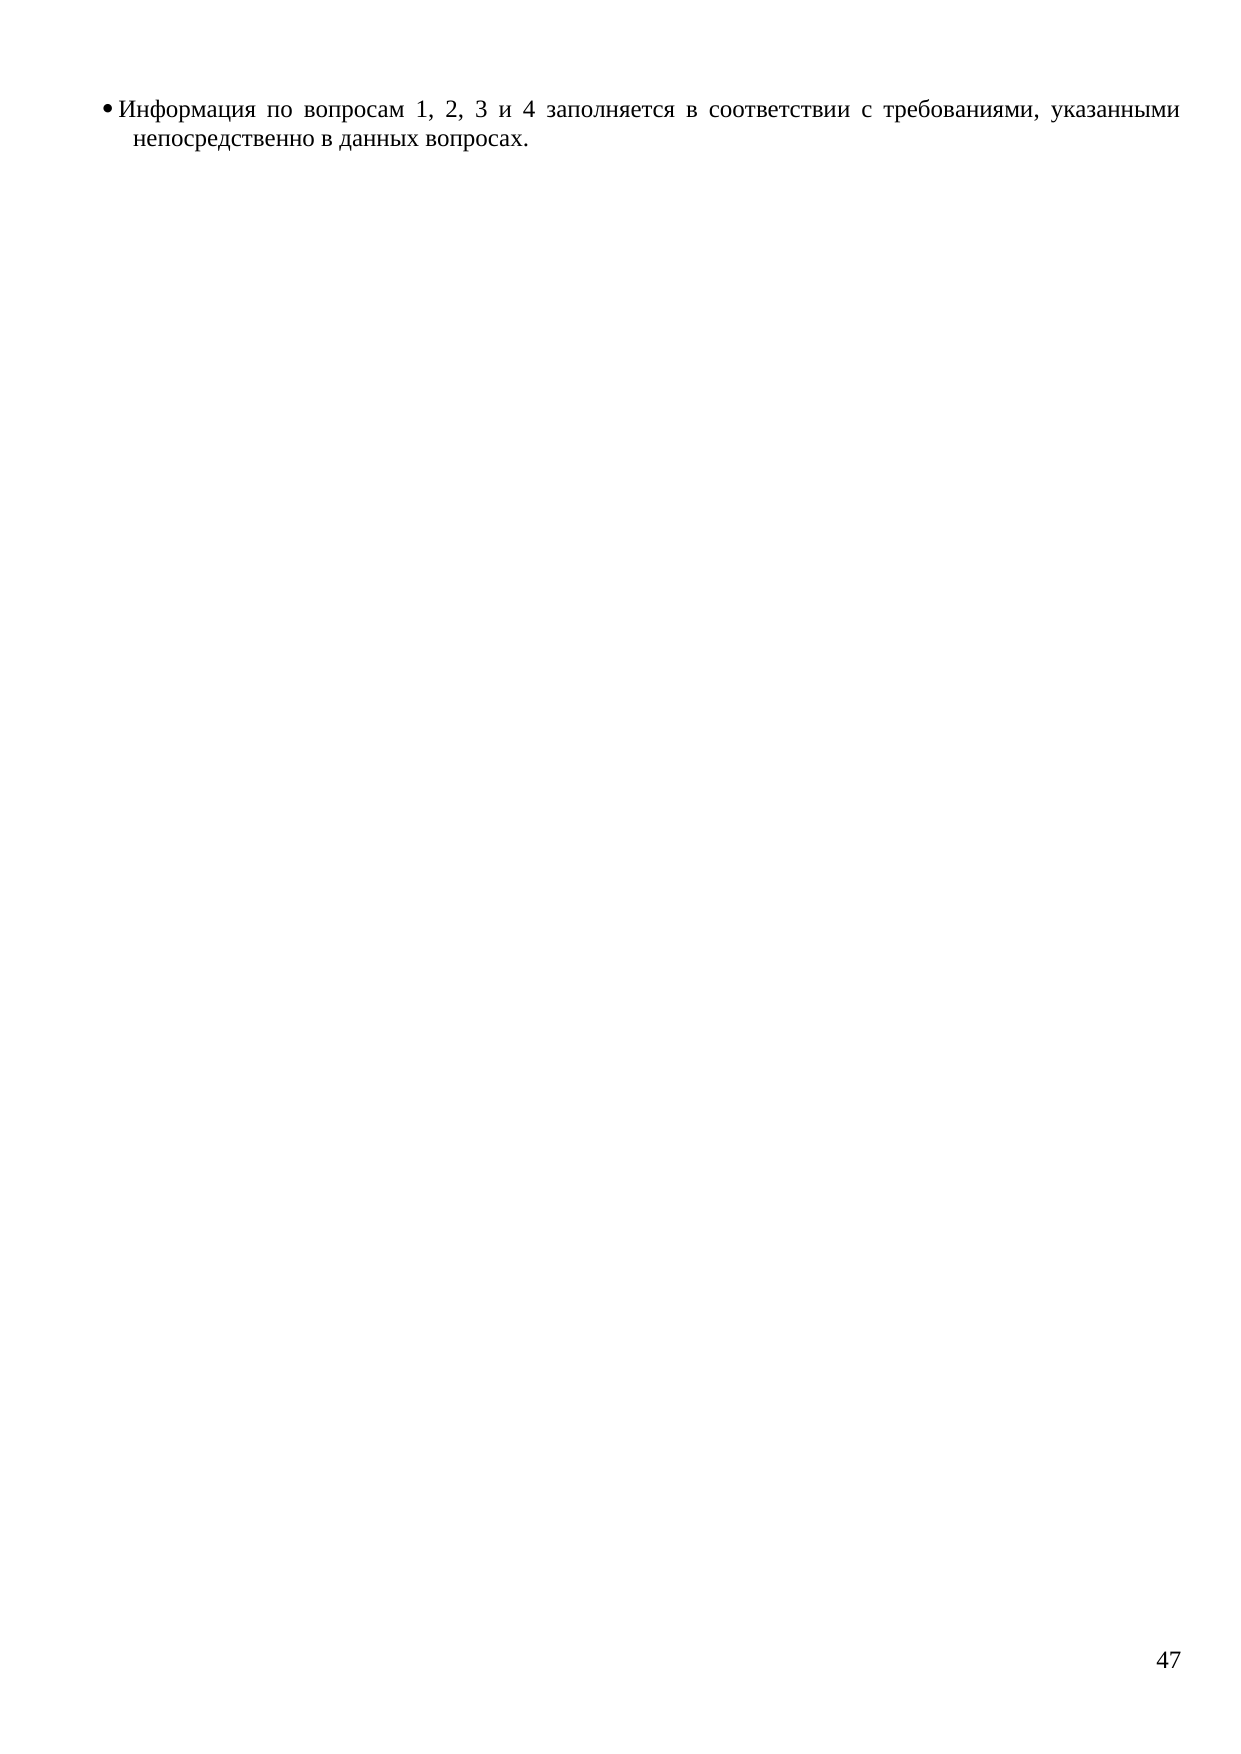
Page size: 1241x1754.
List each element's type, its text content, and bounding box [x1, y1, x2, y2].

list Информация по вопросам 1, 2, 3 и 4 заполняется в соответствии с требованиями, указанными непосредственно в данных вопросах. [103, 94, 1181, 151]
